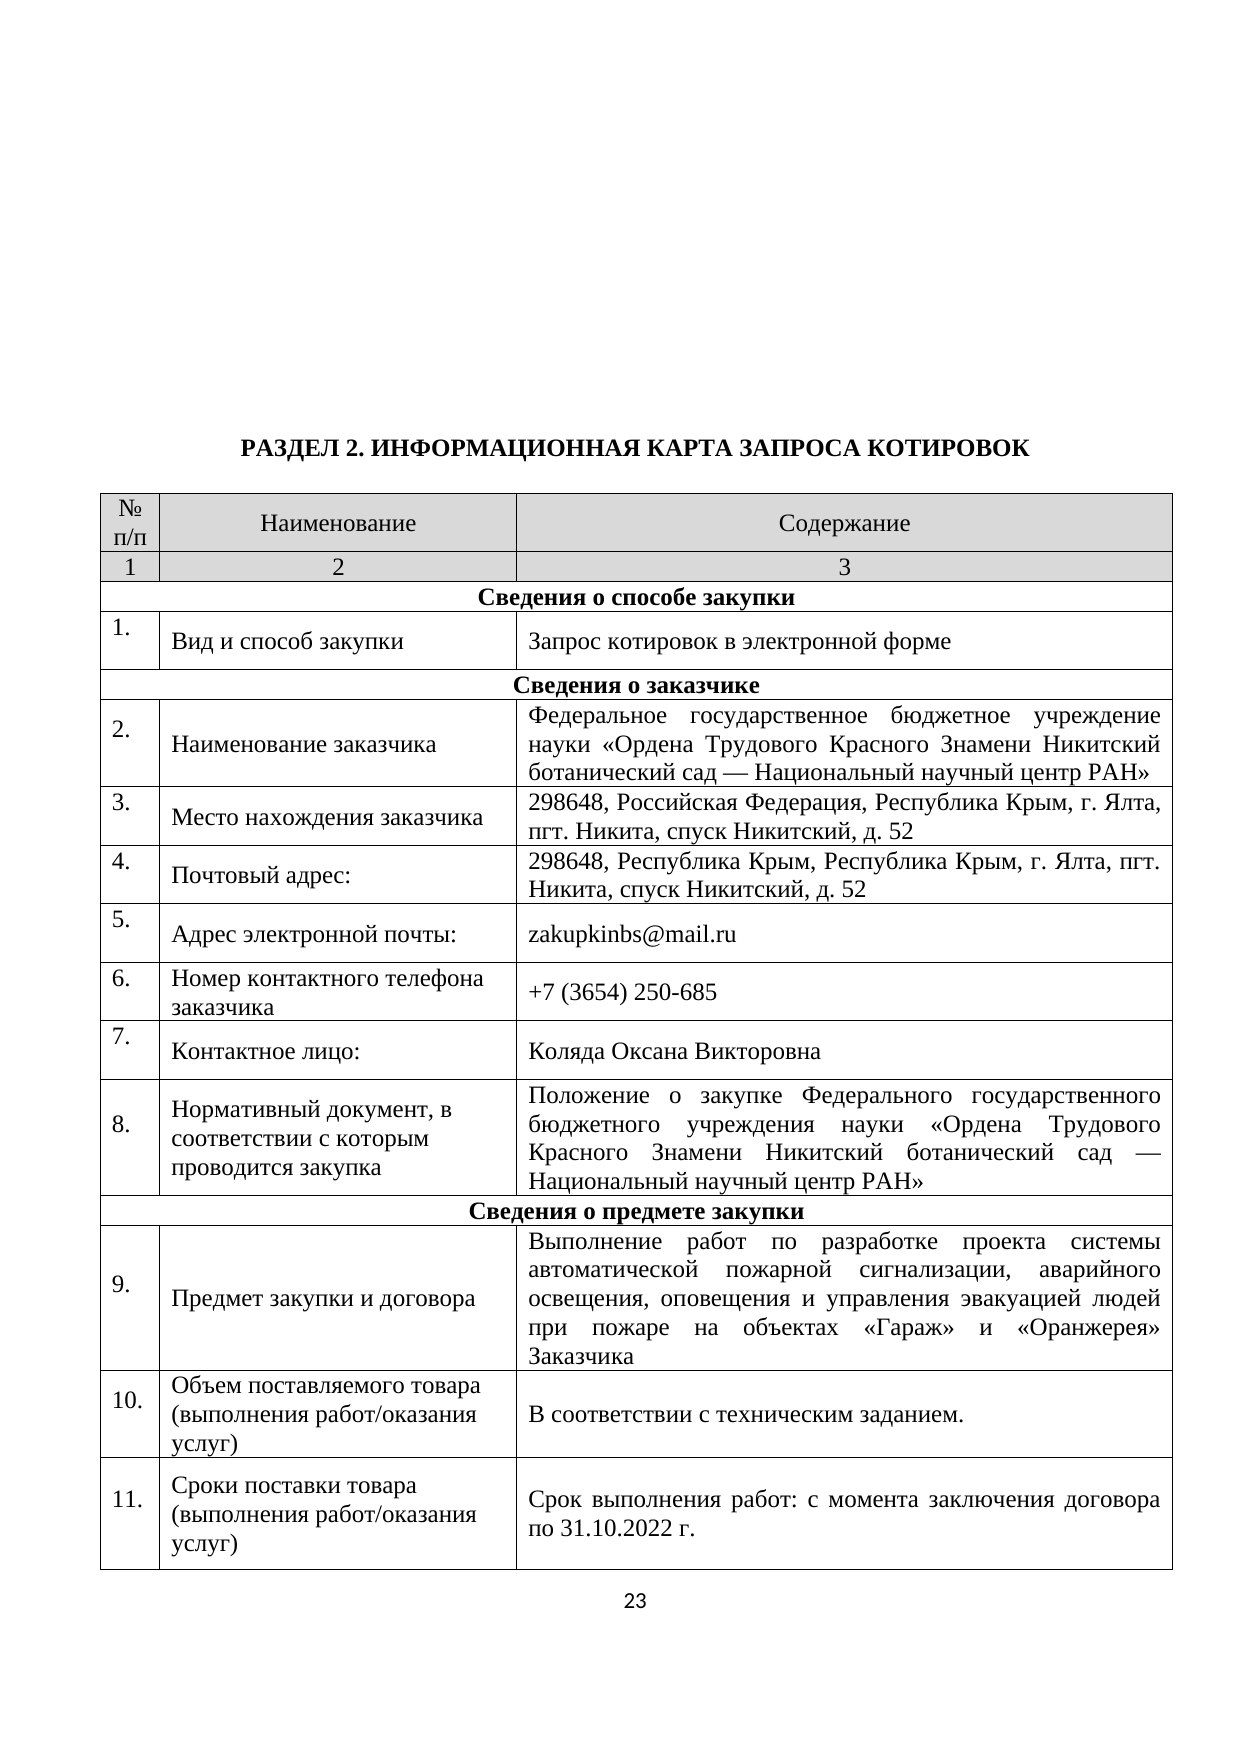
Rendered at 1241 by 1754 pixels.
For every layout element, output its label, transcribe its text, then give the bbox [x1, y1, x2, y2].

table_cell [101, 1226, 159, 1369]
table_cell Сведения о способе закупки [101, 582, 1172, 611]
table_cell 298648, Республика Крым, Республика Крым, г. Ялта, пгт. Никита, спуск Никитский, д. 52 [517, 846, 1172, 903]
table_cell 2 [160, 552, 516, 581]
table_cell 1 [101, 552, 159, 581]
table_cell Предмет закупки и договора [160, 1226, 516, 1369]
table_cell Объем поставляемого товара (выполнения работ/оказания услуг) [160, 1371, 516, 1457]
table_cell Номер контактного телефона заказчика [160, 963, 516, 1020]
table_cell 3 [517, 552, 1172, 581]
table_cell [101, 1458, 159, 1569]
table_cell [101, 1080, 159, 1195]
table_cell [101, 904, 159, 962]
table_cell [101, 700, 159, 786]
table_cell Нормативный документ, в соответствии с которым проводится закупка [160, 1080, 516, 1195]
table_cell Контактное лицо: [160, 1021, 516, 1079]
table_cell [101, 963, 159, 1020]
text РАЗДЕЛ 2. ИНФОРМАЦИОННАЯ КАРТА ЗАПРОСА КОТИРОВОК [118, 433, 1152, 461]
table_header Наименование [160, 494, 516, 551]
table_cell Вид и способ закупки [160, 612, 516, 669]
table_cell Коляда Оксана Викторовна [517, 1021, 1172, 1079]
table_cell Положение о закупке Федерального государственного бюджетного учреждения науки «Ордена Трудового Красного Знамени Никитский ботанический сад — Национальный научный центр РАН» [517, 1080, 1172, 1195]
table_cell Сроки поставки товара (выполнения работ/оказания услуг) [160, 1458, 516, 1569]
table_cell [101, 1371, 159, 1457]
table_cell Адрес электронной почты: [160, 904, 516, 962]
table_cell 298648, Российская Федерация, Республика Крым, г. Ялта, пгт. Никита, спуск Никитский, д. 52 [517, 787, 1172, 845]
table_cell Федеральное государственное бюджетное учреждение науки «Ордена Трудового Красного Знамени Никитский ботанический сад — Национальный научный центр РАН» [517, 700, 1172, 786]
table_header Содержание [517, 494, 1172, 551]
table_cell Место нахождения заказчика [160, 787, 516, 845]
table_cell Наименование заказчика [160, 700, 516, 786]
table_cell Выполнение работ по разработке проекта системы автоматической пожарной сигнализации, аварийного освещения, оповещения и управления эвакуацией людей при пожаре на объектах «Гараж» и «Оранжерея» Заказчика [517, 1226, 1172, 1369]
table_cell zakupkinbs@mail.ru [517, 904, 1172, 962]
table_cell Сведения о предмете закупки [101, 1196, 1172, 1225]
table_cell [101, 612, 159, 669]
table_cell Сведения о заказчике [101, 670, 1172, 699]
table_cell В соответствии с техническим заданием. [517, 1371, 1172, 1457]
table_cell [101, 1021, 159, 1079]
table_cell [101, 846, 159, 903]
table_cell Запрос котировок в электронной форме [517, 612, 1172, 669]
table_cell Срок выполнения работ: с момента заключения договора по 31.10.2022 г. [517, 1458, 1172, 1569]
table_cell +7 (3654) 250-685 [517, 963, 1172, 1020]
table_cell [101, 787, 159, 845]
table_header № п/п [101, 494, 159, 551]
table_cell Почтовый адрес: [160, 846, 516, 903]
